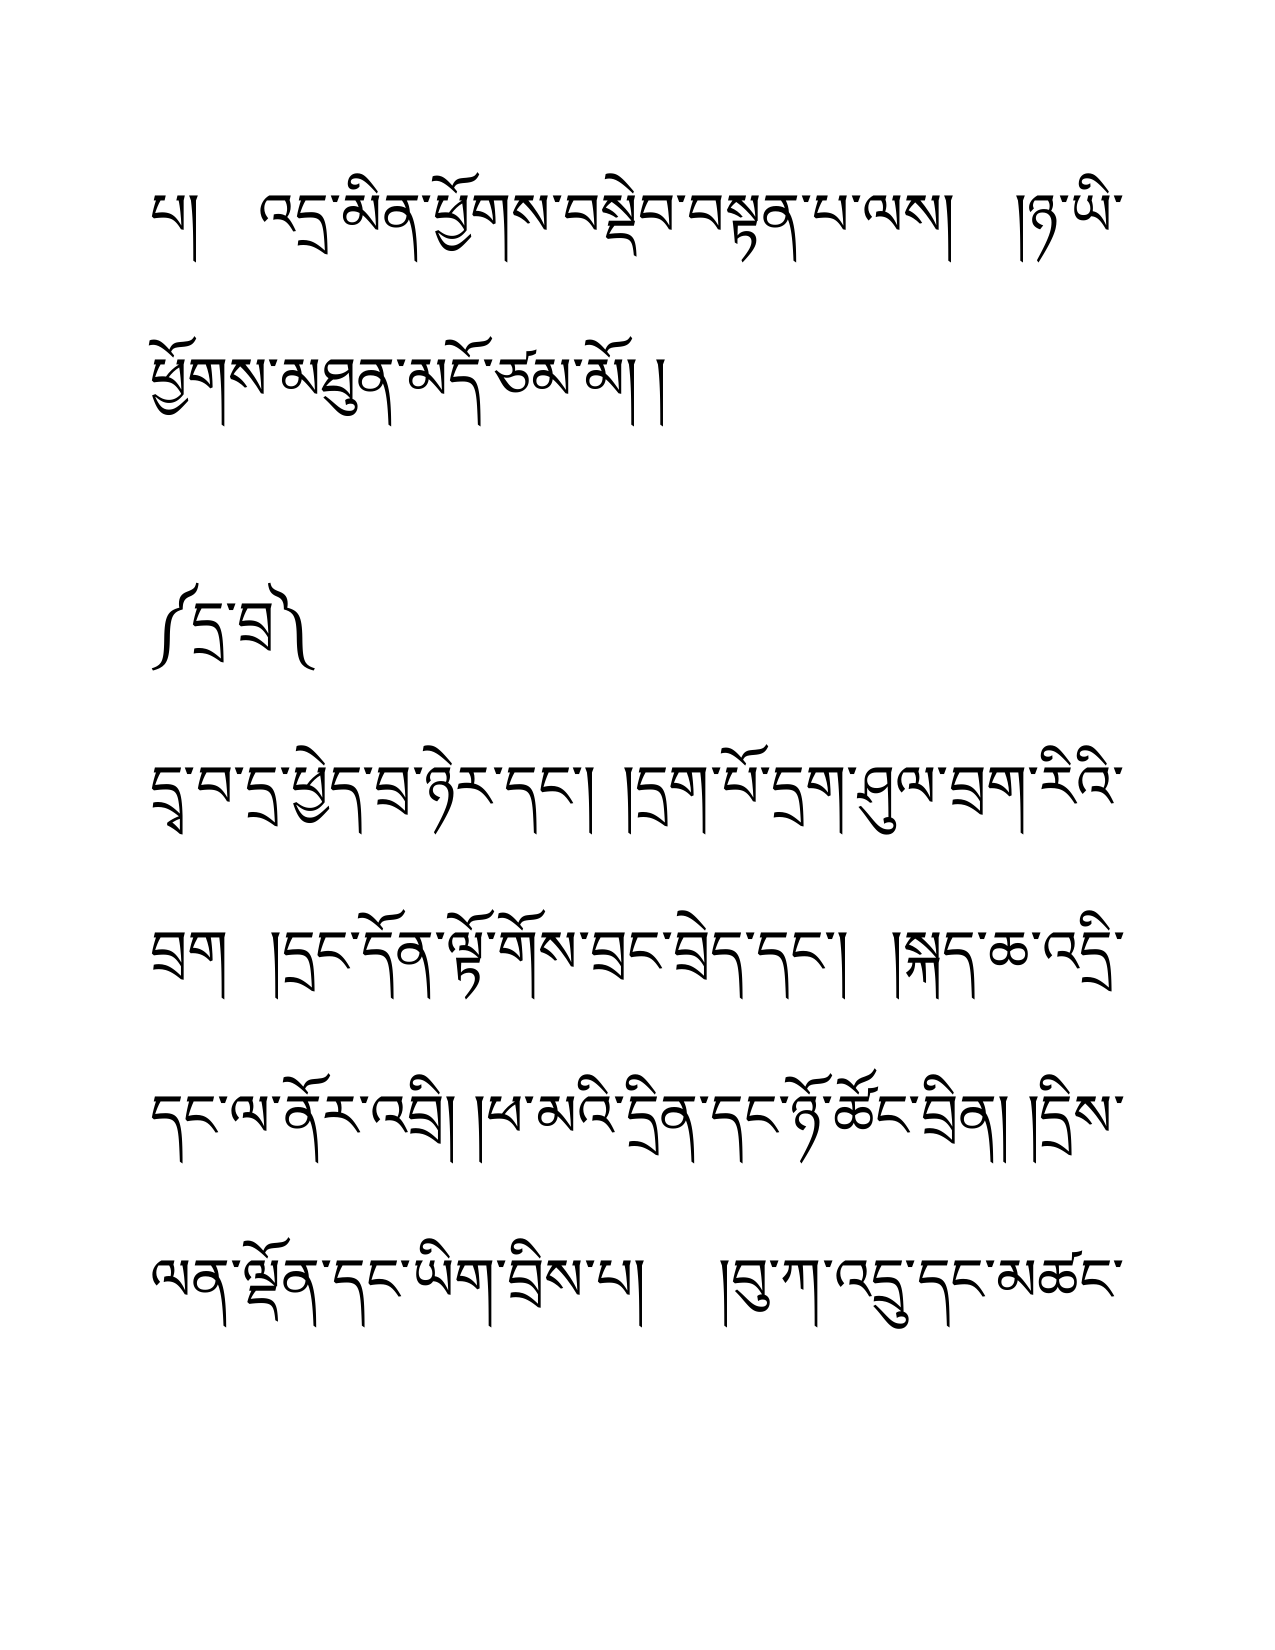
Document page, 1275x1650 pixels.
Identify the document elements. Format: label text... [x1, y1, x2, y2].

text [150, 722, 1125, 1379]
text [150, 150, 1125, 478]
text ༼དྲ་བྲ༽ [150, 558, 1125, 722]
